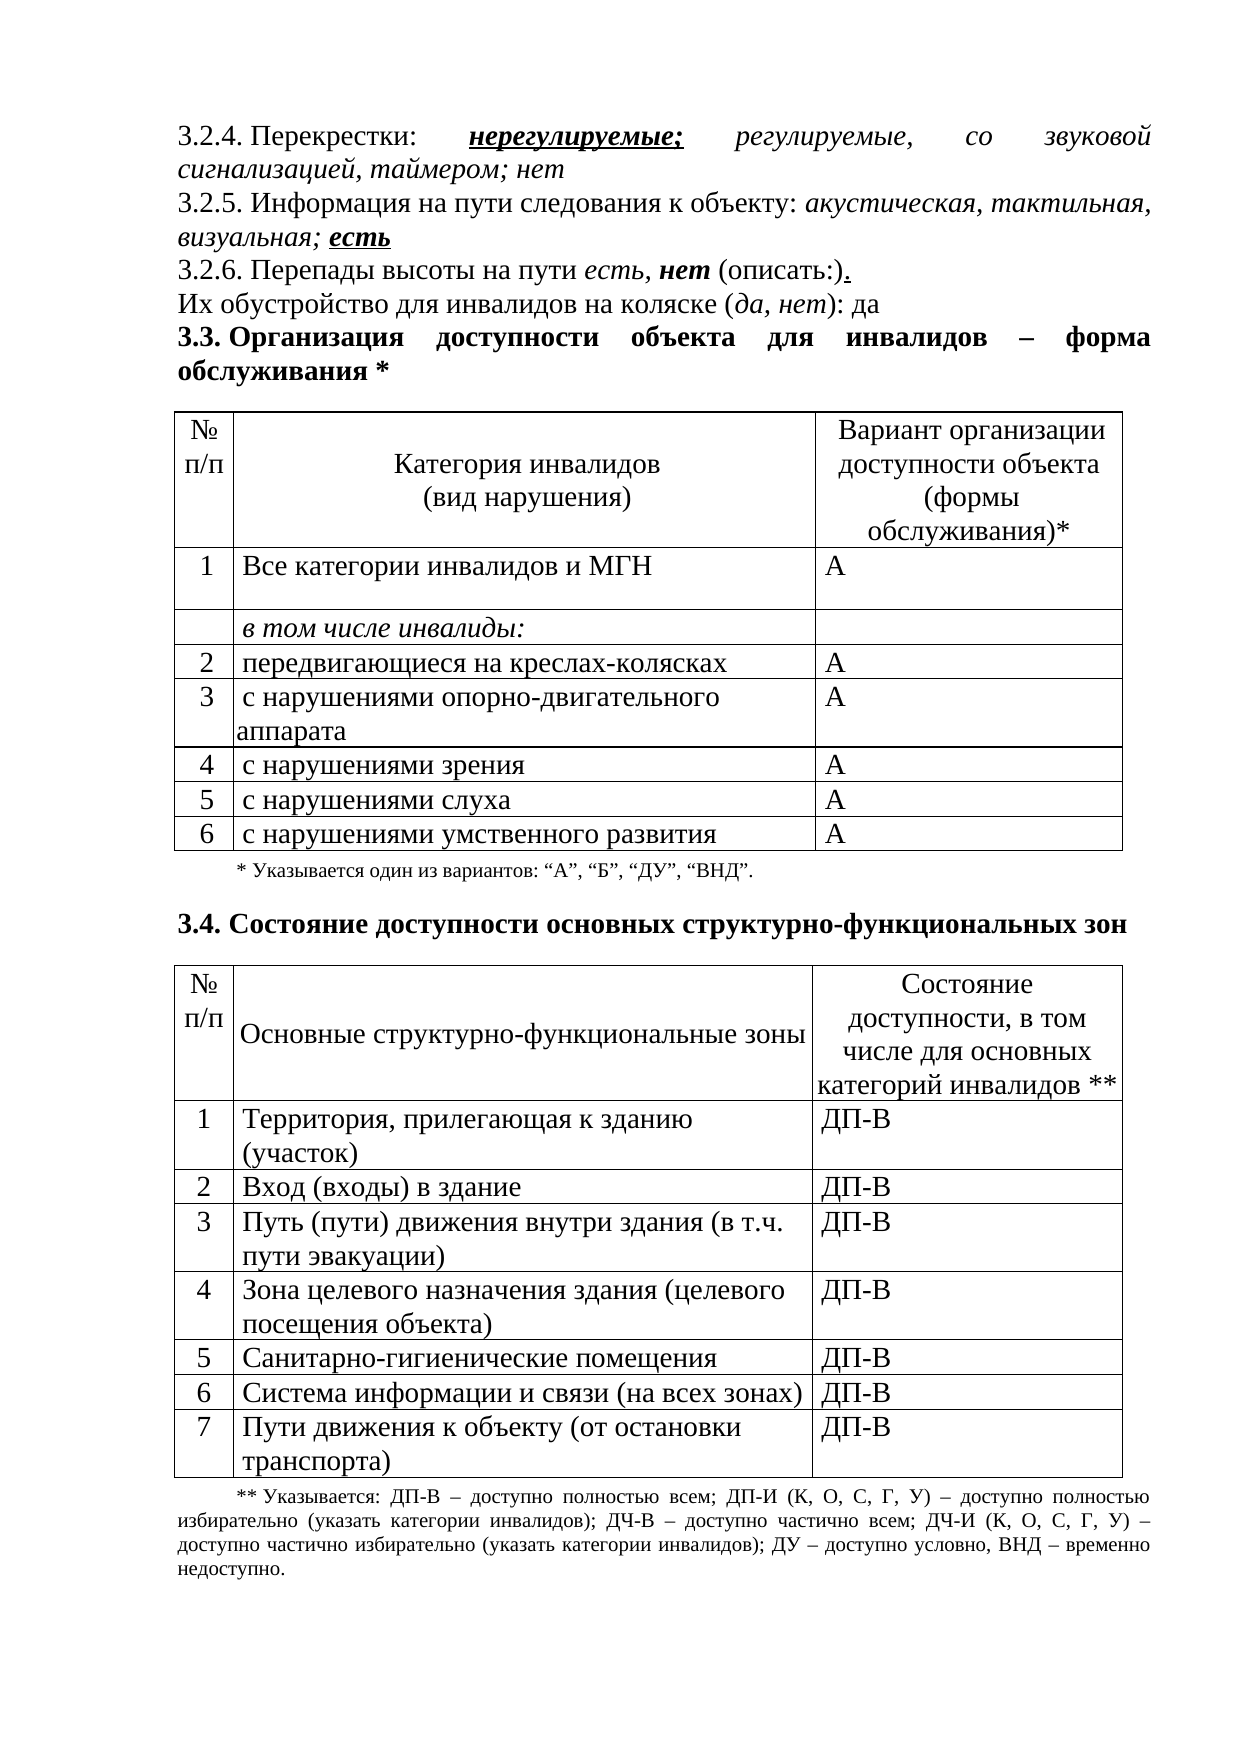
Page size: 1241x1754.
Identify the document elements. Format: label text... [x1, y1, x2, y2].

table_cell Путь (пути) движения внутри здания (в т.ч. пути эвакуации) [234, 1204, 812, 1271]
table_cell А [816, 782, 1122, 816]
table_header Основные структурно-функциональные зоны [234, 966, 812, 1100]
table_cell Зона целевого назначения здания (целевого посещения объекта) [234, 1272, 812, 1339]
text ** Указывается: ДП-В – доступно полностью всем; ДП-И (К, О, С, Г, У) – доступно полностью избирательно (указать категории инвалидов); ДЧ-В – доступно частично всем; ДЧ-И (К, О, С, Г, У) – доступно частично избирательно (указать категории инвалидов); ДУ – доступно условно, ВНД – временно недоступно. [177, 1484, 1152, 1580]
table_cell [816, 610, 1122, 644]
table_header Состояние доступности, в том числе для основных категорий инвалидов ** [813, 966, 1122, 1100]
table_cell ДП-В [813, 1410, 1122, 1477]
table_cell Пути движения к объекту (от остановки транспорта) [234, 1410, 812, 1477]
table_cell А [816, 748, 1122, 781]
table_cell Все категории инвалидов и МГН [234, 548, 815, 609]
text 3.2.4. Перекрестки: нерегулируемые; регулируемые, со звуковой сигнализацией, таймером; нет [177, 118, 1152, 185]
table_cell 6 [175, 1375, 233, 1408]
text 3.4. Состояние доступности основных структурно-функциональных зон [177, 907, 1152, 940]
table_cell А [816, 679, 1122, 746]
table_cell 6 [175, 817, 233, 850]
table_header Вариант организации доступности объекта (формы обслуживания)* [816, 413, 1122, 547]
table_cell передвигающиеся на креслах-колясках [234, 645, 815, 678]
table_cell А [816, 645, 1122, 678]
table_cell с нарушениями умственного развития [234, 817, 815, 850]
table_cell А [816, 548, 1122, 609]
table_cell с нарушениями слуха [234, 782, 815, 816]
table_cell ДП-В [813, 1101, 1122, 1168]
table_cell ДП-В [813, 1204, 1122, 1271]
table_cell 7 [175, 1410, 233, 1477]
table_cell 3 [175, 1204, 233, 1271]
table_cell 5 [175, 1340, 233, 1374]
table_cell [175, 610, 233, 644]
table_cell ДП-В [813, 1375, 1122, 1408]
table_header Категория инвалидов (вид нарушения) [234, 413, 815, 547]
table_header № п/п [175, 966, 233, 1100]
table_cell 2 [175, 645, 233, 678]
table_cell ДП-В [813, 1340, 1122, 1374]
table_cell А [816, 817, 1122, 850]
text Их обустройство для инвалидов на коляске (да, нет): да [177, 286, 1152, 319]
table_cell Санитарно-гигиенические помещения [234, 1340, 812, 1374]
table_cell Вход (входы) в здание [234, 1170, 812, 1203]
text 3.2.5. Информация на пути следования к объекту: акустическая, тактильная, визуальная; есть [177, 185, 1152, 252]
table_cell 4 [175, 748, 233, 781]
table_cell 3 [175, 679, 233, 746]
text 3.3. Организация доступности объекта для инвалидов – форма обслуживания * [177, 319, 1152, 386]
table_header № п/п [175, 413, 233, 547]
table_cell Территория, прилегающая к зданию (участок) [234, 1101, 812, 1168]
table_cell с нарушениями зрения [234, 748, 815, 781]
text 3.2.6. Перепады высоты на пути есть, нет (описать:). [177, 252, 1152, 286]
table_cell 4 [175, 1272, 233, 1339]
table_cell ДП-В [813, 1170, 1122, 1203]
table_cell ДП-В [813, 1272, 1122, 1339]
table_cell с нарушениями опорно-двигательного аппарата [234, 679, 815, 746]
table_cell 1 [175, 548, 233, 609]
text * Указывается один из вариантов: “А”, “Б”, “ДУ”, “ВНД”. [177, 857, 1152, 882]
table_cell 2 [175, 1170, 233, 1203]
table_cell в том числе инвалиды: [234, 610, 815, 644]
table_cell 5 [175, 782, 233, 816]
table_cell 1 [175, 1101, 233, 1168]
table_cell Система информации и связи (на всех зонах) [234, 1375, 812, 1408]
